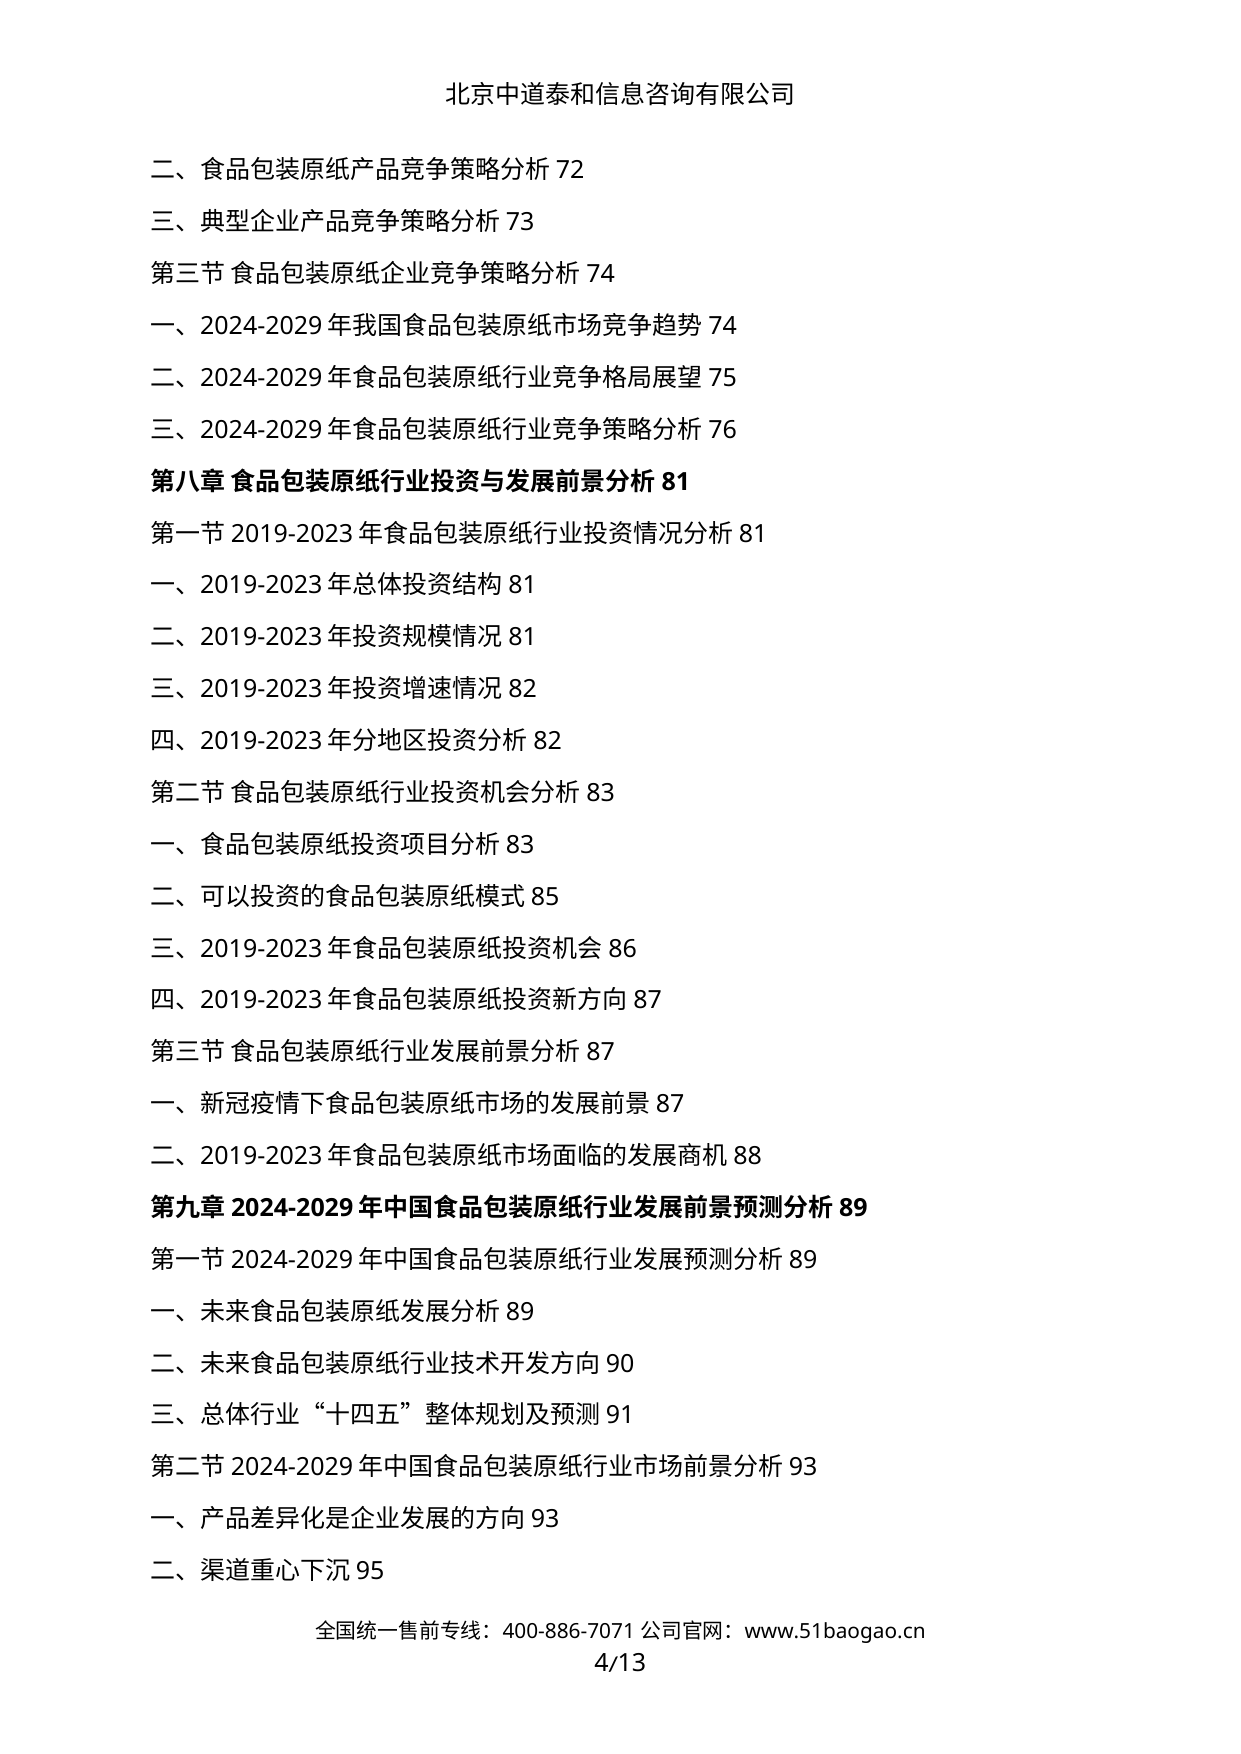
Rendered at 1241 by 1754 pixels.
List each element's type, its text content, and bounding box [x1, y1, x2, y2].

text 第二节 2024-2029年中国食品包装原纸行业市场前景分析 93 [150, 1447, 1090, 1483]
text 第九章 2024-2029年中国食品包装原纸行业发展前景预测分析 89 [150, 1187, 1090, 1224]
text 三、典型企业产品竞争策略分析 73 [150, 202, 1090, 238]
text 二、渠道重心下沉 95 [150, 1551, 1090, 1587]
text 第八章 食品包装原纸行业投资与发展前景分析 81 [150, 461, 1090, 497]
text 一、新冠疫情下食品包装原纸市场的发展前景 87 [150, 1084, 1090, 1120]
text 一、2024-2029年我国食品包装原纸市场竞争趋势 74 [150, 306, 1090, 342]
text 第二节 食品包装原纸行业投资机会分析 83 [150, 772, 1090, 809]
text 三、2024-2029年食品包装原纸行业竞争策略分析 76 [150, 409, 1090, 446]
text 四、2019-2023年分地区投资分析 82 [150, 721, 1090, 757]
text 第一节 2024-2029年中国食品包装原纸行业发展预测分析 89 [150, 1239, 1090, 1276]
text 二、2019-2023年投资规模情况 81 [150, 617, 1090, 653]
text 二、2024-2029年食品包装原纸行业竞争格局展望 75 [150, 357, 1090, 394]
text 二、食品包装原纸产品竞争策略分析 72 [150, 150, 1090, 186]
text 一、产品差异化是企业发展的方向 93 [150, 1499, 1090, 1535]
text 三、2019-2023年食品包装原纸投资机会 86 [150, 928, 1090, 964]
text 一、2019-2023年总体投资结构 81 [150, 565, 1090, 601]
text 四、2019-2023年食品包装原纸投资新方向 87 [150, 980, 1090, 1016]
text 二、2019-2023年食品包装原纸市场面临的发展商机 88 [150, 1136, 1090, 1172]
text 一、食品包装原纸投资项目分析 83 [150, 824, 1090, 861]
text 第三节 食品包装原纸行业发展前景分析 87 [150, 1032, 1090, 1068]
text 三、总体行业“十四五”整体规划及预测 91 [150, 1395, 1090, 1431]
text 二、未来食品包装原纸行业技术开发方向 90 [150, 1343, 1090, 1379]
text 第三节 食品包装原纸企业竞争策略分析 74 [150, 254, 1090, 290]
text 二、可以投资的食品包装原纸模式 85 [150, 876, 1090, 912]
text 三、2019-2023年投资增速情况 82 [150, 669, 1090, 705]
text 第一节 2019-2023年食品包装原纸行业投资情况分析 81 [150, 513, 1090, 549]
text 一、未来食品包装原纸发展分析 89 [150, 1291, 1090, 1327]
